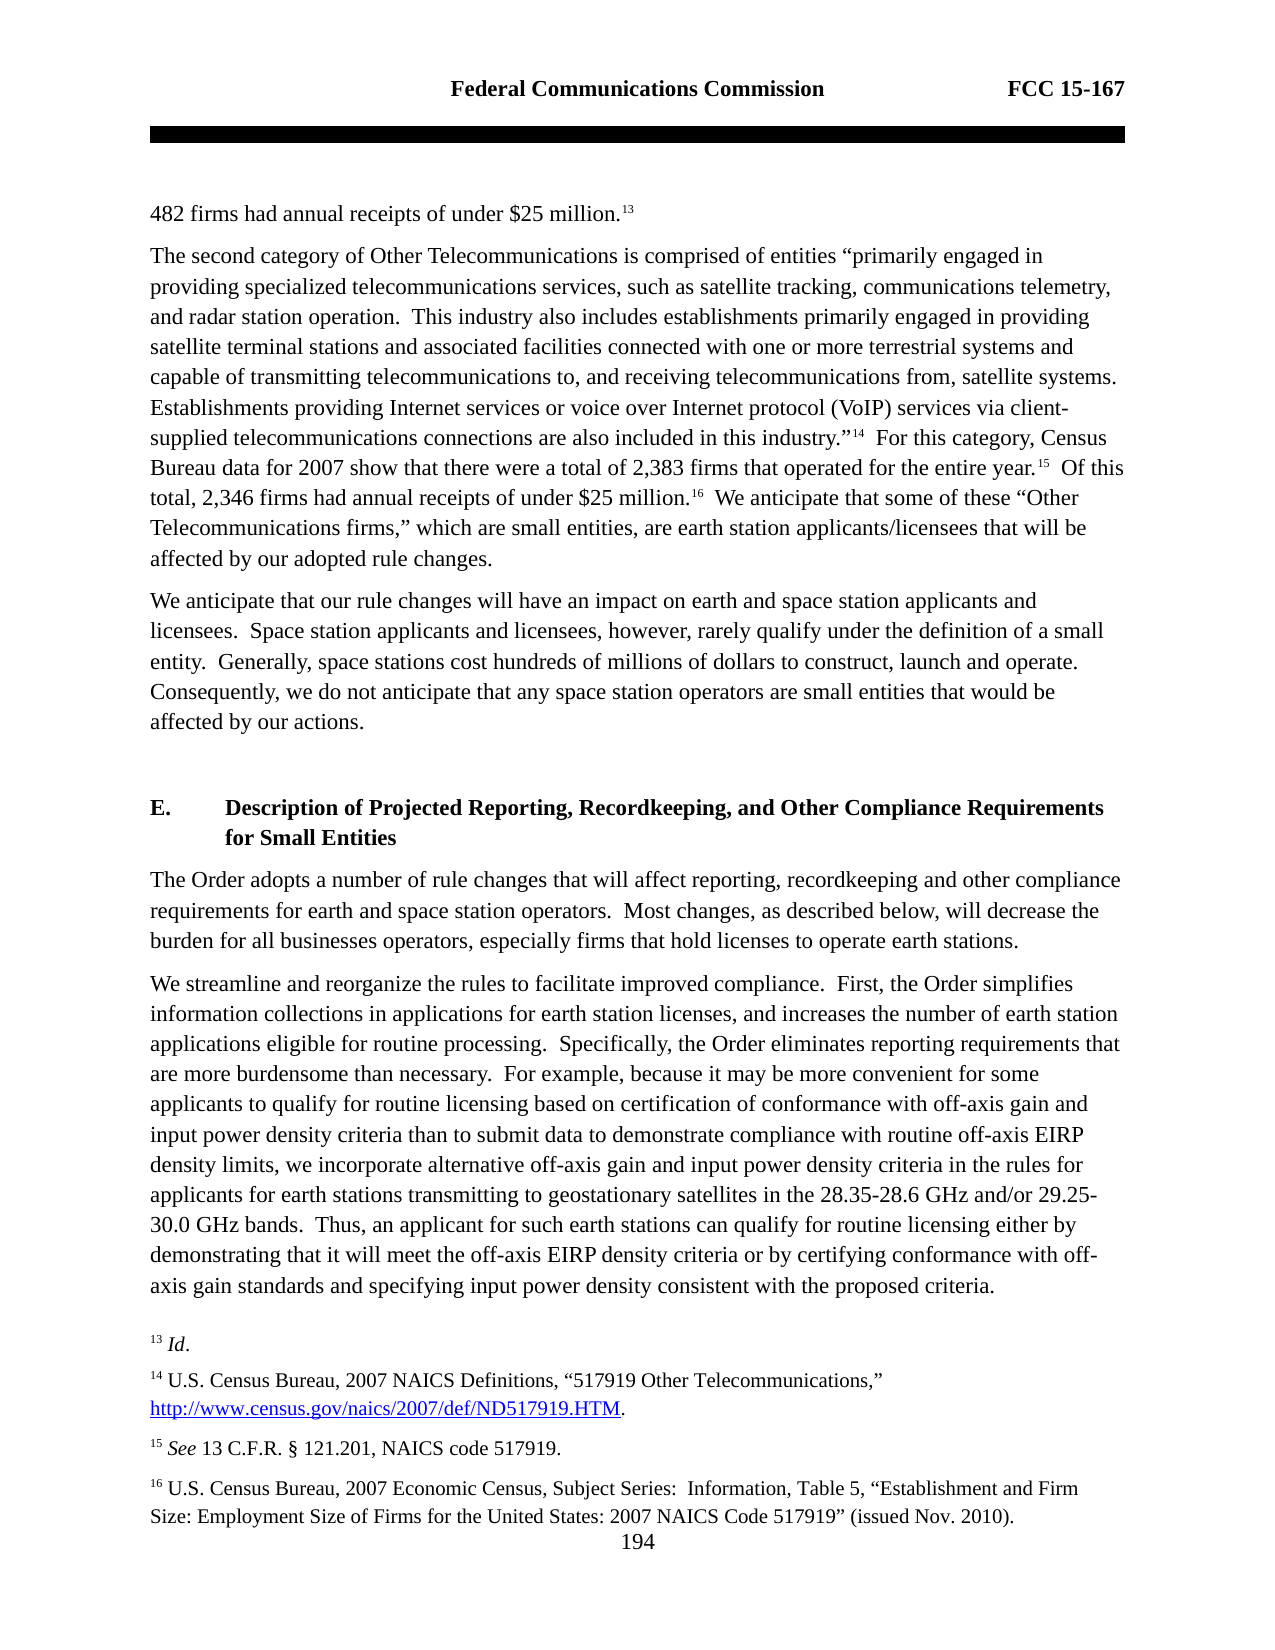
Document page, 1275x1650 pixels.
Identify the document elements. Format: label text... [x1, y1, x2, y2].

text The second category of Other Telecommunications is comprised of entities “primarily engaged in providing specialized telecommunications services, such as satellite tracking, communications telemetry, and radar station operation. This industry also includes establishments primarily engaged in providing satellite terminal stations and associated facilities connected with one or more terrestrial systems and capable of transmitting telecommunications to, and receiving telecommunications from, satellite systems. Establishments providing Internet services or voice over Internet protocol (VoIP) services via client-supplied telecommunications connections are also included in this industry.” For this category, Census Bureau data for 2007 show that there were a total of 2,383 firms that operated for the entire year. Of this total, 2,346 firms had annual receipts of under $25 million. We anticipate that some of these “Other Telecommunications firms,” which are small entities, are earth station applicants/licensees that will be affected by our adopted rule changes. [150, 242, 1125, 571]
text We streamline and reorganize the rules to facilitate improved compliance. First, the Order simplifies information collections in applications for earth station licenses, and increases the number of earth station applications eligible for routine processing. Specifically, the Order eliminates reporting requirements that are more burdensome than necessary. For example, because it may be more convenient for some applicants to qualify for routine licensing based on certification of conformance with off-axis gain and input power density criteria than to submit data to demonstrate compliance with routine off-axis EIRP density limits, we incorporate alternative off-axis gain and input power density criteria in the rules for applicants for earth stations transmitting to geostationary satellites in the 28.35-28.6 GHz and/or 29.25-30.0 GHz bands. Thus, an applicant for such earth stations can qualify for routine licensing either by demonstrating that it will meet the off-axis EIRP density criteria or by certifying conformance with off-axis gain standards and specifying input power density consistent with the proposed criteria. [150, 969, 1125, 1298]
text E. Description of Projected Reporting, Recordkeeping, and Other Compliance Requirements for Small Entities [150, 793, 1125, 850]
text We anticipate that our rule changes will have an impact on earth and space station applicants and licensees. Space station applicants and licensees, however, rarely qualify under the definition of a small entity. Generally, space stations cost hundreds of millions of dollars to construct, launch and operate. Consequently, we do not anticipate that any space station operators are small entities that would be affected by our actions. [150, 587, 1125, 734]
text The Order adopts a number of rule changes that will affect reporting, recordkeeping and other compliance requirements for earth and space station operators. Most changes, as described below, will decrease the burden for all businesses operators, especially firms that hold licenses to operate earth stations. [150, 866, 1125, 953]
